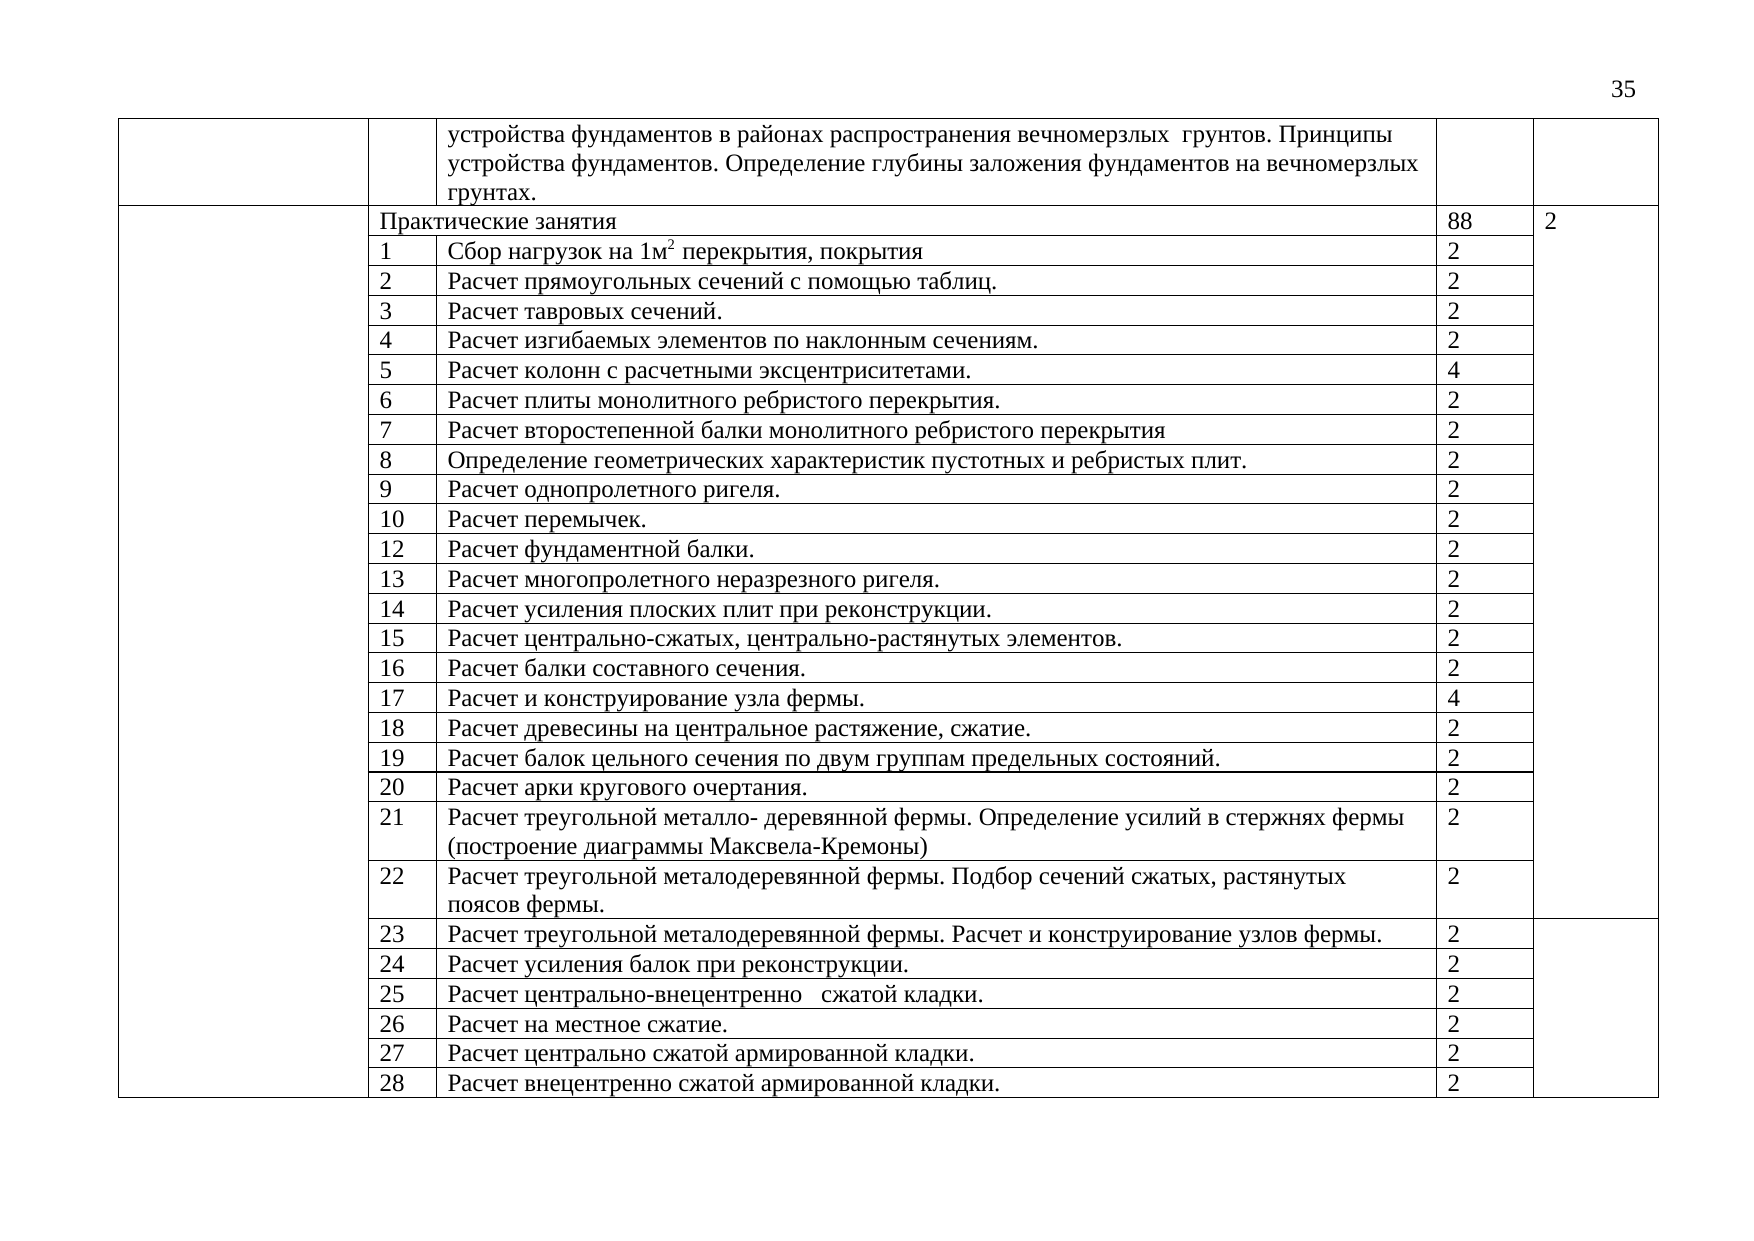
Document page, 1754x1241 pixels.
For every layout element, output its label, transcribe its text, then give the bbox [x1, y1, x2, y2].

table_cell 2 [1437, 653, 1533, 682]
table_cell Расчет и конструирование узла фермы. [437, 683, 1436, 712]
table_cell 2 [1437, 743, 1533, 771]
table_cell 5 [369, 355, 436, 384]
table_cell 2 [1437, 919, 1533, 948]
table_cell 16 [369, 653, 436, 682]
table_cell Расчет балок цельного сечения по двум группам предельных состояний. [437, 743, 1436, 771]
table_cell 2 [1437, 236, 1533, 265]
table_cell Расчет усиления балок при реконструкции. [437, 949, 1436, 978]
table_cell 7 [369, 415, 436, 444]
table_cell 3 [369, 296, 436, 324]
table_cell 2 [1437, 266, 1533, 295]
table_cell Расчет многопролетного неразрезного ригеля. [437, 564, 1436, 593]
table_cell Расчет на местное сжатие. [437, 1009, 1436, 1037]
table_cell Расчет усиления плоских плит при реконструкции. [437, 594, 1436, 622]
table_cell [119, 119, 368, 205]
table_cell 23 [369, 919, 436, 948]
table_cell Расчет центрально сжатой армированной кладки. [437, 1039, 1436, 1067]
table_cell 24 [369, 949, 436, 978]
table_cell Расчет однопролетного ригеля. [437, 475, 1436, 503]
table_cell Расчет колонн с расчетными эксцентриситетами. [437, 355, 1436, 384]
table_cell 27 [369, 1039, 436, 1067]
table_cell 19 [369, 743, 436, 771]
table_cell 12 [369, 534, 436, 563]
table_cell Расчет перемычек. [437, 504, 1436, 533]
table_cell Расчет треугольной металло- деревянной фермы. Определение усилий в стержнях фермы (построение диаграммы Максвела-Кремоны) [437, 802, 1436, 860]
table_cell Расчет треугольной металодеревянной фермы. Расчет и конструирование узлов фермы. [437, 919, 1436, 948]
table_cell 10 [369, 504, 436, 533]
table_cell 22 [369, 861, 436, 918]
table_cell 2 [1437, 445, 1533, 473]
table_cell 2 [1437, 504, 1533, 533]
table_cell 28 [369, 1068, 436, 1097]
table_cell 25 [369, 979, 436, 1008]
table_cell 2 [1437, 594, 1533, 622]
table_cell 4 [1437, 683, 1533, 712]
table_cell Расчет центрально-внецентренно сжатой кладки. [437, 979, 1436, 1008]
table_cell 2 [1437, 296, 1533, 324]
table_cell 21 [369, 802, 436, 860]
table_cell 14 [369, 594, 436, 622]
table_cell 13 [369, 564, 436, 593]
table_cell 1 [369, 236, 436, 265]
table_cell 18 [369, 713, 436, 742]
table_cell 9 [369, 475, 436, 503]
table_cell Расчет изгибаемых элементов по наклонным сечениям. [437, 326, 1436, 354]
table_cell 6 [369, 385, 436, 414]
table_cell Определение геометрических характеристик пустотных и ребристых плит. [437, 445, 1436, 473]
table_cell 4 [1437, 355, 1533, 384]
table_cell Расчет балки составного сечения. [437, 653, 1436, 682]
table_cell Расчет древесины на центральное растяжение, сжатие. [437, 713, 1436, 742]
table_cell 8 [369, 445, 436, 473]
table_cell Расчет арки кругового очертания. [437, 773, 1436, 801]
table_cell 2 [1437, 475, 1533, 503]
table_cell 2 [1437, 1068, 1533, 1097]
table_cell Практические занятия [369, 206, 1436, 235]
table_cell Сбор нагрузок на 1м2 перекрытия, покрытия [437, 236, 1436, 265]
table_cell 15 [369, 624, 436, 652]
table_cell 2 [1437, 564, 1533, 593]
table_cell 2 [1437, 624, 1533, 652]
table_cell Расчет плиты монолитного ребристого перекрытия. [437, 385, 1436, 414]
table_cell 2 [1437, 861, 1533, 918]
table_cell 2 [1534, 206, 1658, 918]
table_cell 20 [369, 773, 436, 801]
table_cell Расчет фундаментной балки. [437, 534, 1436, 563]
table_cell 2 [1437, 385, 1533, 414]
table_cell 88 [1437, 206, 1533, 235]
table_cell Расчет прямоугольных сечений с помощью таблиц. [437, 266, 1436, 295]
table_cell 2 [1437, 1039, 1533, 1067]
table_cell 2 [1437, 949, 1533, 978]
table_cell 2 [1437, 713, 1533, 742]
table_cell [119, 206, 368, 1097]
table_cell [1534, 919, 1658, 1097]
table_cell 26 [369, 1009, 436, 1037]
table_cell 2 [369, 266, 436, 295]
table_cell Расчет треугольной металодеревянной фермы. Подбор сечений сжатых, растянутых поясов фермы. [437, 861, 1436, 918]
table_cell 2 [1437, 802, 1533, 860]
table_cell 17 [369, 683, 436, 712]
table_cell Расчет второстепенной балки монолитного ребристого перекрытия [437, 415, 1436, 444]
table_cell 2 [1437, 326, 1533, 354]
table_cell 2 [1437, 979, 1533, 1008]
table_cell 2 [1437, 773, 1533, 801]
table_cell 2 [1437, 1009, 1533, 1037]
table_cell 4 [369, 326, 436, 354]
table_cell Расчет центрально-сжатых, центрально-растянутых элементов. [437, 624, 1436, 652]
table_cell 2 [1437, 534, 1533, 563]
table_cell Расчет внецентренно сжатой армированной кладки. [437, 1068, 1436, 1097]
table_cell 2 [1437, 415, 1533, 444]
table_cell Расчет тавровых сечений. [437, 296, 1436, 324]
